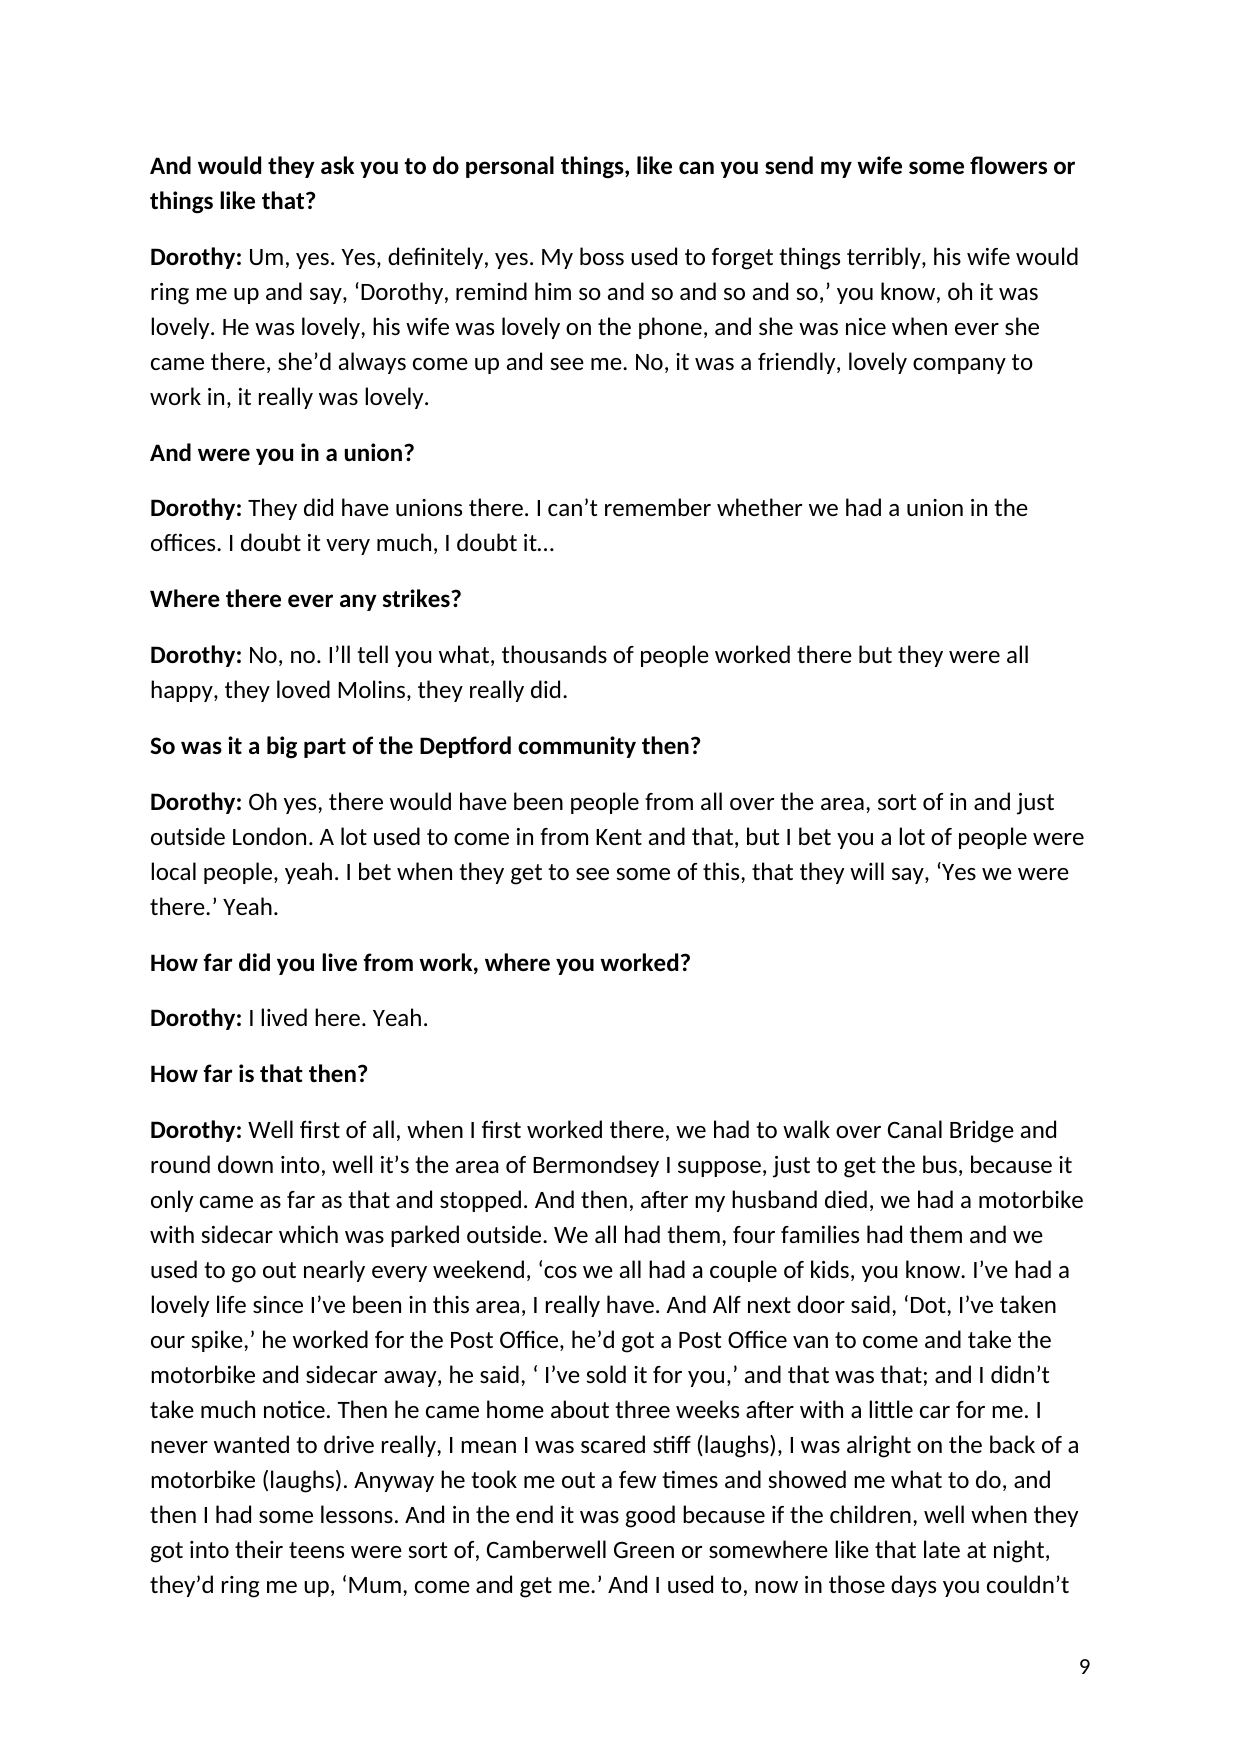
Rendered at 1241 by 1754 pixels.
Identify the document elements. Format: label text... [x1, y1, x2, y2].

text Where there ever any strikes? [150, 583, 1090, 614]
text Dorothy: They did have unions there. I can’t remember whether we had a union in the offices. I doubt it very much, I doubt it… [150, 492, 1090, 558]
text Dorothy: No, no. I’ll tell you what, thousands of people worked there but they were all happy, they loved Molins, they really did. [150, 639, 1090, 705]
text Dorothy: Oh yes, there would have been people from all over the area, sort of in and just outside London. A lot used to come in from Kent and that, but I bet you a lot of people were local people, yeah. I bet when they get to see some of this, that they will say, ‘Yes we were there.’ Yeah. [150, 786, 1090, 921]
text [150, 1114, 1090, 1600]
text So was it a big part of the Deptford community then? [150, 730, 1090, 761]
text And would they ask you to do personal things, like can you send my wife some flowers or things like that? [150, 150, 1090, 216]
text Dorothy: Um, yes. Yes, definitely, yes. My boss used to forget things terribly, his wife would ring me up and say, ‘Dorothy, remind him so and so and so and so,’ you know, oh it was lovely. He was lovely, his wife was lovely on the phone, and she was nice when ever she came there, she’d always come up and see me. No, it was a friendly, lovely company to work in, it really was lovely. [150, 241, 1090, 411]
text And were you in a union? [150, 437, 1090, 467]
text Dorothy: I lived here. Yeah. [150, 1002, 1090, 1033]
text How far did you live from work, where you worked? [150, 947, 1090, 977]
text How far is that then? [150, 1058, 1090, 1089]
